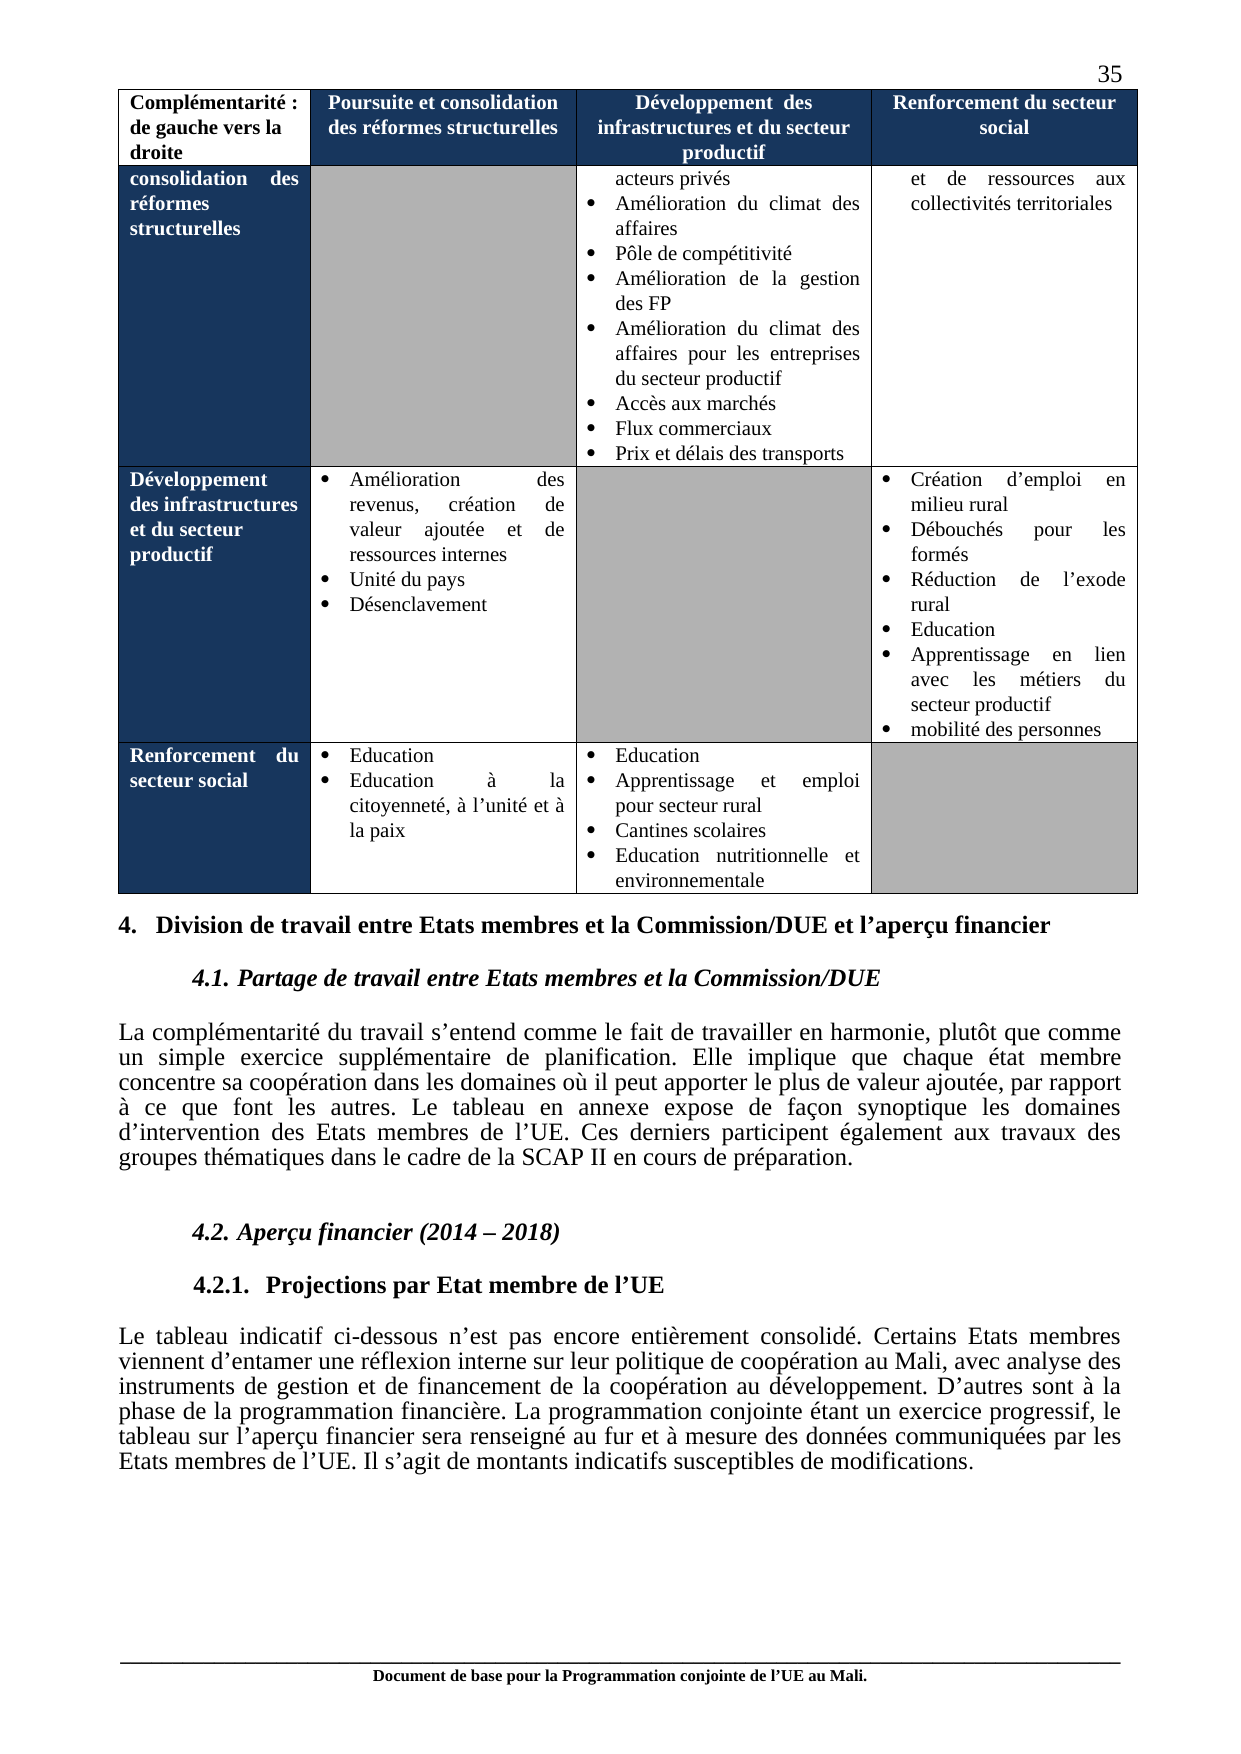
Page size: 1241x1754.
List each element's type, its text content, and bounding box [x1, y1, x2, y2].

table_cell Transfert de compétences et de ressources aux collectivités territoriales [872, 166, 1137, 466]
text La complémentarité du travail s’entend comme le fait de travailler en harmonie, plutôt que comme un simple exercice supplémentaire de planification. Elle implique que chaque état membre concentre sa coopération dans les domaines où il peut apporter le plus de valeur ajoutée, par rapport à ce que font les autres. Le tableau en annexe expose de façon synoptique les domaines d’intervention des Etats membres de l’UE. Ces derniers participent également aux travaux des groupes thématiques dans le cadre de la SCAP II en cours de préparation. [118, 1021, 1122, 1171]
table_cell Création d’emploi en milieu rural Débouchés pour les formés Réduction de l’exode rural Education Apprentissage en lien avec les métiers du secteur productif mobilité des personnes [872, 467, 1137, 742]
table_header Développement des infrastructures et du secteur productif [577, 90, 871, 165]
table_header Complémentarité : de gauche vers la droite [119, 90, 310, 165]
table_cell Education Apprentissage et emploi pour secteur rural Cantines scolaires Education nutritionnelle et environnementale [577, 743, 871, 893]
table_cell [577, 467, 871, 742]
table_cell Renforcement du secteur social [119, 743, 310, 893]
text Le tableau indicatif ci-dessous n’est pas encore entièrement consolidé. Certains Etats membres viennent d’entamer une réflexion interne sur leur politique de coopération au Mali, avec analyse des instruments de gestion et de financement de la coopération au développement. D’autres sont à la phase de la programmation financière. La programmation conjointe étant un exercice progressif, le tableau sur l’aperçu financier sera renseigné au fur et à mesure des données communiquées par les Etats membres de l’UE. Il s’agit de montants indicatifs susceptibles de modifications. [118, 1324, 1122, 1474]
subtitle Aperçu financier (2014 – 2018) [192, 1221, 1122, 1246]
table_cell Education Education à la citoyenneté, à l’unité et à la paix [311, 743, 576, 893]
table_cell [872, 743, 1137, 893]
table_cell Développement des infrastructures et du secteur productif [119, 467, 310, 742]
subtitle Division de travail entre Etats membres et la Commission/DUE et l’aperçu financier [118, 913, 1122, 938]
table_header Renforcement du secteur social [872, 90, 1137, 165]
subtitle Partage de travail entre Etats membres et la Commission/DUE [192, 967, 1122, 992]
table_header Poursuite et consolidation des réformes structurelles [311, 90, 576, 165]
table_cell Poursuite et consolidation des réformes structurelles [119, 166, 310, 466]
table_cell Amélioration des revenus, création de valeur ajoutée et de ressources internes Unité du pays Désenclavement [311, 467, 576, 742]
subtitle Projections par Etat membre de l’UE [193, 1271, 1122, 1299]
table_cell [311, 166, 576, 466]
